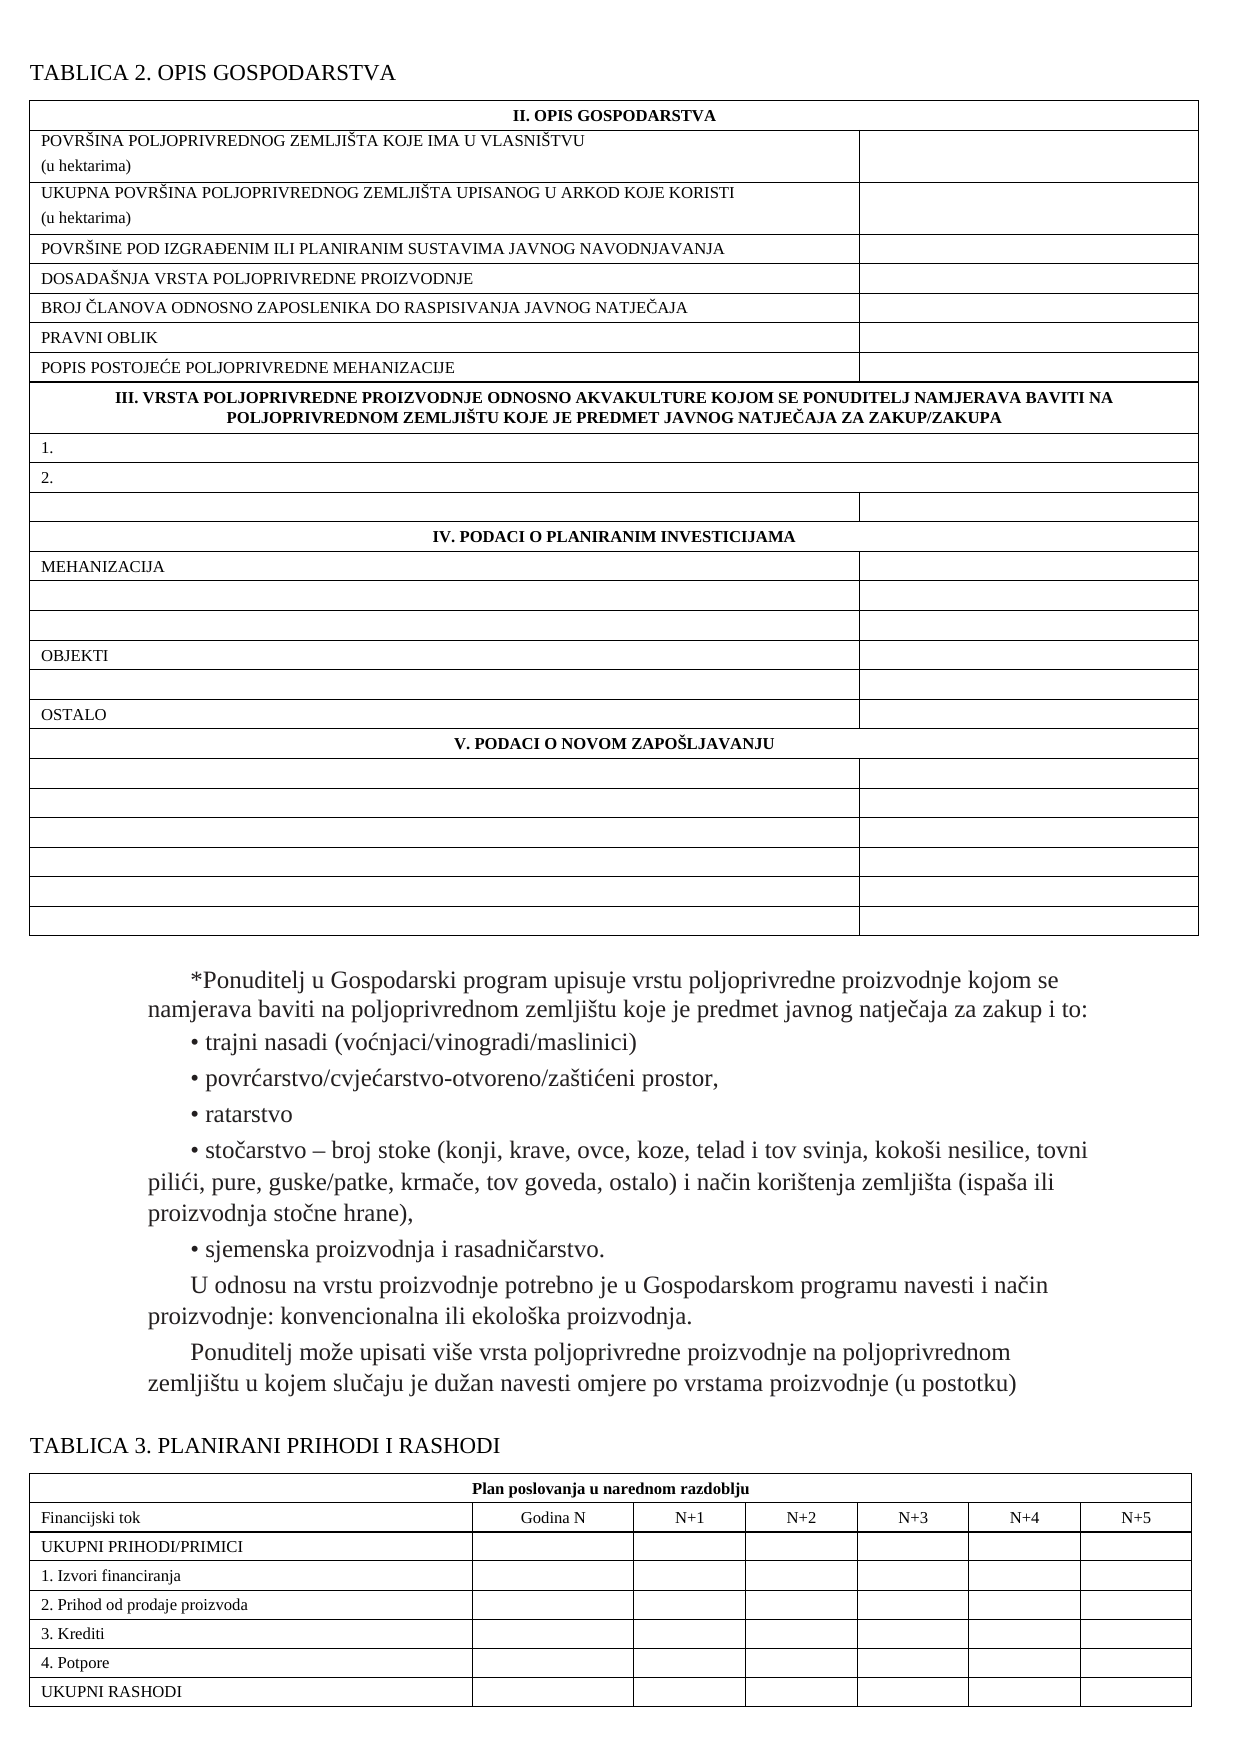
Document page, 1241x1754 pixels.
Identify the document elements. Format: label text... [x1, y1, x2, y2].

table_cell Godina N [473, 1503, 633, 1531]
table_cell [30, 581, 859, 610]
table_cell [746, 1620, 857, 1648]
table_cell DOSADAŠNJA VRSTA POLJOPRIVREDNE PROIZVODNJE [30, 264, 859, 293]
table_cell [860, 581, 1198, 610]
table_cell [969, 1620, 1080, 1648]
table_cell [30, 818, 859, 847]
table_cell [473, 1620, 633, 1648]
table_cell [860, 848, 1198, 876]
table_cell UKUPNI PRIHODI/PRIMICI [30, 1533, 472, 1560]
table_cell [30, 670, 859, 699]
table_cell [860, 552, 1198, 580]
table_cell 2. [30, 463, 1198, 492]
table_cell [30, 611, 859, 639]
table_cell [30, 493, 859, 521]
table_cell MEHANIZACIJA [30, 552, 859, 580]
table_cell IV. PODACI O PLANIRANIM INVESTICIJAMA [30, 522, 1198, 551]
table_cell [30, 789, 859, 817]
table_cell N+4 [969, 1503, 1080, 1531]
table_cell N+5 [1081, 1503, 1191, 1531]
text Ponuditelj može upisati više vrsta poljoprivredne proizvodnje na poljoprivrednom zemljištu u kojem slučaju je dužan navesti omjere po vrstama proizvodnje (u postotku) [148, 1337, 1093, 1397]
table_cell N+3 [858, 1503, 968, 1531]
table_cell POVRŠINA POLJOPRIVREDNOG ZEMLJIŠTA KOJE IMA U VLASNIŠTVU (u hektarima) [30, 131, 859, 182]
table_cell 3. Krediti [30, 1620, 472, 1648]
table_cell [860, 353, 1198, 381]
table_cell [473, 1591, 633, 1618]
table_cell III. VRSTA POLJOPRIVREDNE PROIZVODNJE ODNOSNO AKVAKULTURE KOJOM SE PONUDITELJ NAMJERAVA BAVITI NA POLJOPRIVREDNOM ZEMLJIŠTU KOJE JE PREDMET JAVNOG NATJEČAJA ZA ZAKUP/ZAKUPA [30, 383, 1198, 432]
table_cell [473, 1561, 633, 1589]
table_cell OBJEKTI [30, 641, 859, 669]
table_cell POPIS POSTOJEĆE POLJOPRIVREDNE MEHANIZACIJE [30, 353, 859, 381]
table_cell [1081, 1561, 1191, 1589]
text U odnosu na vrstu proizvodnje potrebno je u Gospodarskom programu navesti i način proizvodnje: konvencionalna ili ekološka proizvodnja. [148, 1270, 1093, 1329]
table_cell UKUPNA POVRŠINA POLJOPRIVREDNOG ZEMLJIŠTA UPISANOG U ARKOD KOJE KORISTI (u hektarima) [30, 183, 859, 233]
text • povrćarstvo/cvjećarstvo-otvoreno/zaštićeni prostor, [148, 1063, 1093, 1092]
table_cell UKUPNI RASHODI [30, 1678, 472, 1706]
table_cell [860, 907, 1198, 935]
table_cell [860, 131, 1198, 182]
table_cell [858, 1649, 968, 1677]
table_cell PRAVNI OBLIK [30, 323, 859, 352]
table_cell 1. Izvori financiranja [30, 1561, 472, 1589]
table_cell [858, 1678, 968, 1706]
table_cell [634, 1533, 745, 1560]
table_cell POVRŠINE POD IZGRAĐENIM ILI PLANIRANIM SUSTAVIMA JAVNOG NAVODNJAVANJA [30, 235, 859, 263]
table_cell [473, 1678, 633, 1706]
table_header Plan poslovanja u narednom razdoblju [30, 1474, 1191, 1502]
table_cell [860, 183, 1198, 233]
text *Ponuditelj u Gospodarski program upisuje vrstu poljoprivredne proizvodnje kojom se namjerava baviti na poljoprivrednom zemljištu koje je predmet javnog natječaja za zakup i to: [148, 965, 1093, 1022]
table_cell [1081, 1678, 1191, 1706]
table_cell 1. [30, 434, 1198, 462]
table_cell [1081, 1649, 1191, 1677]
table_cell [746, 1533, 857, 1560]
table_cell V. PODACI O NOVOM ZAPOŠLJAVANJU [30, 729, 1198, 758]
text • sjemenska proizvodnja i rasadničarstvo. [148, 1234, 1093, 1262]
table_cell [746, 1678, 857, 1706]
table_cell [634, 1620, 745, 1648]
text TABLICA 2. OPIS GOSPODARSTVA [29, 59, 1211, 86]
table_cell [860, 759, 1198, 787]
table_cell [746, 1591, 857, 1618]
table_cell [473, 1533, 633, 1560]
table_cell [634, 1591, 745, 1618]
table_cell [746, 1649, 857, 1677]
table_cell [860, 264, 1198, 293]
table_cell [860, 670, 1198, 699]
table_cell BROJ ČLANOVA ODNOSNO ZAPOSLENIKA DO RASPISIVANJA JAVNOG NATJEČAJA [30, 294, 859, 322]
table_header II. OPIS GOSPODARSTVA [30, 101, 1198, 130]
text • stočarstvo – broj stoke (konji, krave, ovce, koze, telad i tov svinja, kokoši nesilice, tovni pilići, pure, guske/patke, krmače, tov goveda, ostalo) i način korištenja zemljišta (ispaša ili proizvodnja stočne hrane), [148, 1136, 1093, 1226]
table_cell [634, 1649, 745, 1677]
table_cell [860, 789, 1198, 817]
table_cell [858, 1620, 968, 1648]
table_cell [969, 1533, 1080, 1560]
table_cell [860, 294, 1198, 322]
table_cell [30, 759, 859, 787]
table_cell [858, 1533, 968, 1560]
table_cell [969, 1591, 1080, 1618]
text TABLICA 3. PLANIRANI PRIHODI I RASHODI [29, 1432, 1211, 1459]
table_cell [473, 1649, 633, 1677]
table_cell [634, 1678, 745, 1706]
table_cell Financijski tok [30, 1503, 472, 1531]
table_cell [858, 1591, 968, 1618]
table_cell [858, 1561, 968, 1589]
table_cell [1081, 1533, 1191, 1560]
table_cell [634, 1561, 745, 1589]
table_cell N+1 [634, 1503, 745, 1531]
table_cell [860, 700, 1198, 728]
table_cell [1081, 1591, 1191, 1618]
table_cell [860, 877, 1198, 906]
table_cell [860, 323, 1198, 352]
table_cell [969, 1678, 1080, 1706]
table_cell [860, 641, 1198, 669]
table_cell [860, 493, 1198, 521]
table_cell [30, 877, 859, 906]
table_cell [1081, 1620, 1191, 1648]
table_cell [969, 1561, 1080, 1589]
table_cell OSTALO [30, 700, 859, 728]
table_cell [860, 818, 1198, 847]
table_cell [30, 907, 859, 935]
table_cell 2. Prihod od prodaje proizvoda [30, 1591, 472, 1618]
table_cell N+2 [746, 1503, 857, 1531]
text • trajni nasadi (voćnjaci/vinogradi/maslinici) [148, 1027, 1093, 1056]
table_cell [746, 1561, 857, 1589]
table_cell [860, 235, 1198, 263]
table_cell 4. Potpore [30, 1649, 472, 1677]
text • ratarstvo [148, 1099, 1093, 1128]
table_cell [969, 1649, 1080, 1677]
table_cell [30, 848, 859, 876]
table_cell [860, 611, 1198, 639]
